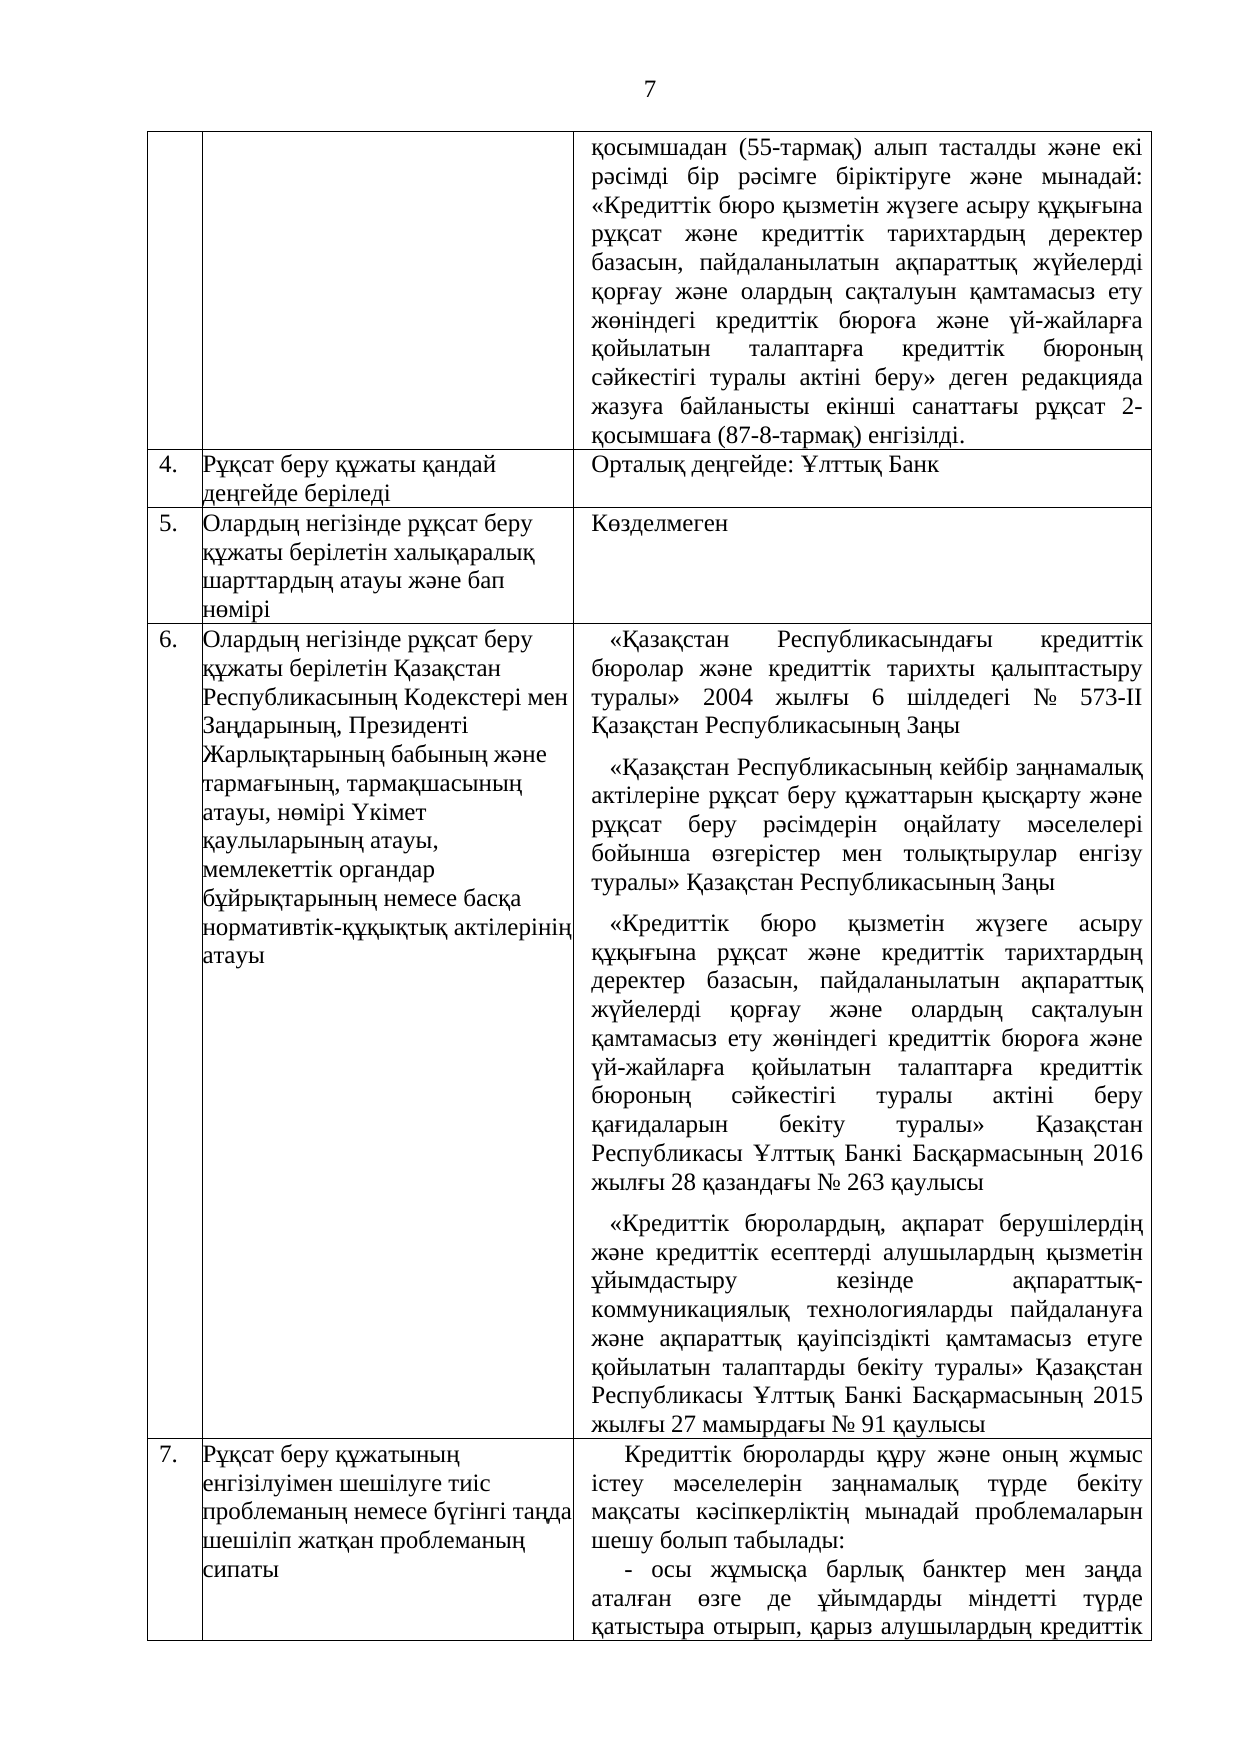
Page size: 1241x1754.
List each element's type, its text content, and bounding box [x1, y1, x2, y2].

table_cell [203, 132, 573, 448]
table_cell 7. [148, 1439, 202, 1640]
table_cell 6. [148, 624, 202, 1438]
table_cell 4. [148, 450, 202, 507]
table_cell Рұқсат беру құжаты қандай деңгейде беріледі [203, 450, 573, 507]
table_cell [203, 1439, 573, 1640]
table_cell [574, 1439, 1151, 1640]
table_cell Көзделмеген [574, 508, 1151, 623]
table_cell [574, 132, 1151, 448]
table_cell «Қазақстан Республикасындағы кредиттік бюролар және кредиттік тарихты қалыптастыру туралы» 2004 жылғы 6 шілдедегі № 573-II Қазақстан Республикасының Заңы «Қазақстан Республикасының кейбір заңнамалық актілеріне рұқсат беру құжаттарын қысқарту және рұқсат беру рәсімдерін оңайлату мәселелері бойынша өзгерістер мен толықтырулар енгізу туралы» Қазақстан Республикасының Заңы «Кредиттік бюро қызметін жүзеге асыру құқығына рұқсат және кредиттік тарихтардың деректер базасын, пайдаланылатын ақпараттық жүйелерді қорғау және олардың сақталуын қамтамасыз ету жөніндегі кредиттік бюроға және үй-жайларға қойылатын талаптарға кредиттік бюроның сәйкестігі туралы актіні беру қағидаларын бекіту туралы» Қазақстан Республикасы Ұлттық Банкі Басқармасының 2016 жылғы 28 қазандағы № 263 қаулысы «Кредиттік бюролардың, ақпарат берушілердің және кредиттік есептерді алушылардың қызметін ұйымдастыру кезінде ақпараттық-коммуникациялық технологияларды пайдалануға және ақпараттық қауіпсіздікті қамтамасыз етуге қойылатын талаптарды бекіту туралы» Қазақстан Республикасы Ұлттық Банкі Басқармасының 2015 жылғы 27 мамырдағы № 91 қаулысы [574, 624, 1151, 1438]
table_cell Орталық деңгейде: Ұлттық Банк [574, 450, 1151, 507]
table_cell Олардың негізінде рұқсат беру құжаты берілетін халықаралық шарттардың атауы және бап нөмірі [203, 508, 573, 623]
table_cell Олардың негізінде рұқсат беру құжаты берілетін Қазақстан Республикасының Кодекстері мен Заңдарының, Президенті Жарлықтарының бабының және тармағының, тармақшасының атауы, нөмірі Үкімет қаулыларының атауы, мемлекеттік органдар бұйрықтарының немесе басқа нормативтік-құқықтық актілерінің атауы [203, 624, 573, 1438]
table_cell 5. [148, 508, 202, 623]
table_cell 3. [148, 132, 202, 448]
